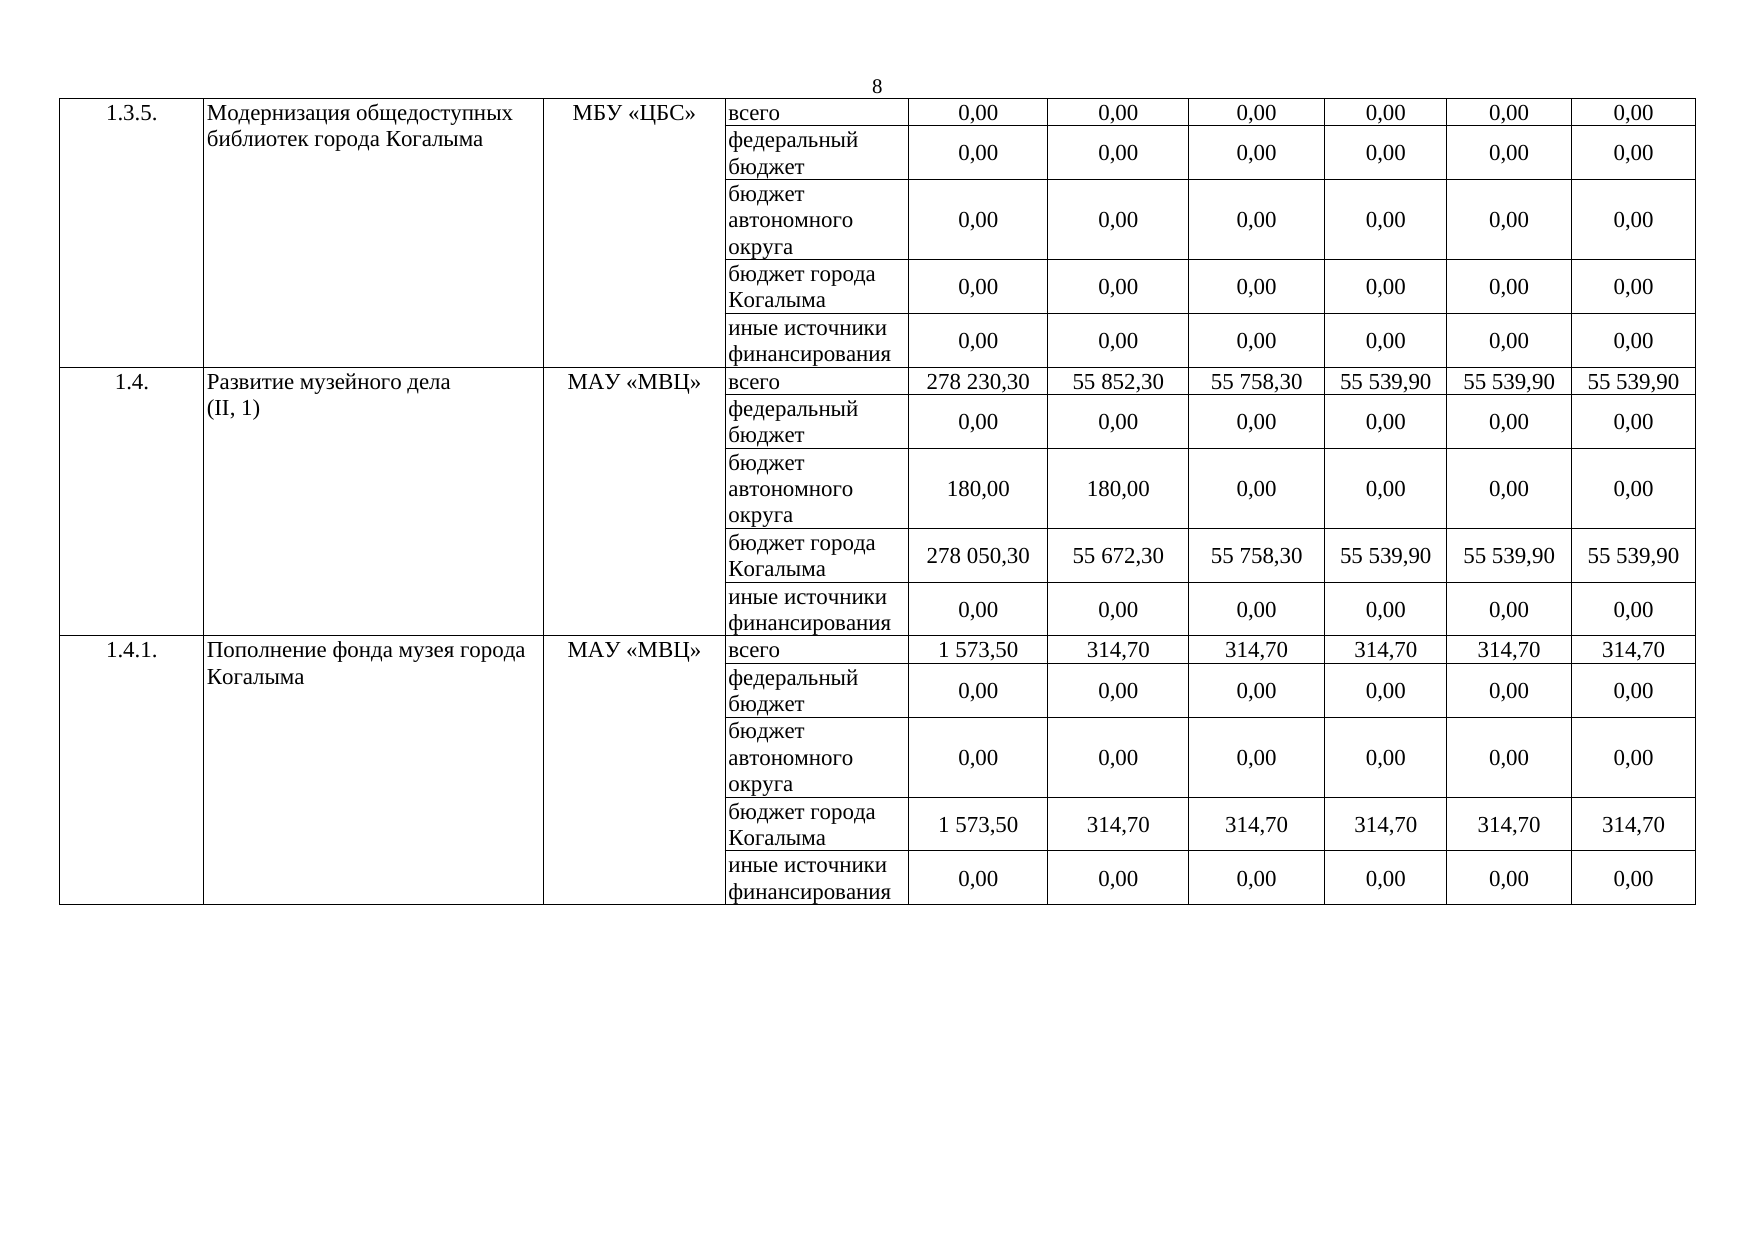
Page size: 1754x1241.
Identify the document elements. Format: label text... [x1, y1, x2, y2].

table_cell 314,70 [1048, 636, 1188, 663]
table_header МБУ «ЦБС» [544, 99, 725, 367]
table_cell 0,00 [1325, 395, 1446, 448]
table_cell 1 573,50 [909, 636, 1047, 663]
table_cell 278 050,30 [909, 529, 1047, 582]
table_cell бюджет автономного округа [726, 718, 908, 797]
table_cell 0,00 [909, 260, 1047, 313]
table_cell Пополнение фонда музея города Когалыма [204, 636, 543, 904]
table_cell 0,00 [1325, 314, 1446, 367]
table_cell 0,00 [1447, 314, 1571, 367]
table_cell 55 539,90 [1325, 368, 1446, 394]
table_cell 55 539,90 [1447, 529, 1571, 582]
table_cell 0,00 [1189, 180, 1324, 259]
table_cell 0,00 [1189, 260, 1324, 313]
table_cell 314,70 [1447, 798, 1571, 850]
table_cell 55 758,30 [1189, 368, 1324, 394]
table_cell 0,00 [1189, 314, 1324, 367]
table_cell 0,00 [1447, 180, 1571, 259]
table_cell 0,00 [1189, 718, 1324, 797]
table_cell 55 539,90 [1325, 529, 1446, 582]
table_cell 1 573,50 [909, 798, 1047, 850]
table_cell 1.4. [60, 368, 203, 635]
table_cell 0,00 [1189, 449, 1324, 528]
table_cell 0,00 [1325, 180, 1446, 259]
table_cell 314,70 [1572, 798, 1695, 850]
table_cell 314,70 [1325, 798, 1446, 850]
table_cell 0,00 [909, 126, 1047, 179]
table_cell 314,70 [1189, 636, 1324, 663]
table_cell 1.4.1. [60, 636, 203, 904]
table_cell 0,00 [1048, 314, 1188, 367]
table_cell 0,00 [1572, 583, 1695, 635]
table_cell 0,00 [909, 664, 1047, 717]
table_cell 0,00 [909, 583, 1047, 635]
table_cell иные источники финансирования [726, 314, 908, 367]
table_cell 0,00 [909, 314, 1047, 367]
table_cell 0,00 [1572, 718, 1695, 797]
table_cell МАУ «МВЦ» [544, 636, 725, 904]
table_header 0,00 [1447, 99, 1571, 125]
table_cell 0,00 [1572, 260, 1695, 313]
table_cell 0,00 [1048, 180, 1188, 259]
table_header 0,00 [1189, 99, 1324, 125]
table_cell 55 852,30 [1048, 368, 1188, 394]
table_cell 0,00 [1447, 664, 1571, 717]
table_cell 0,00 [909, 718, 1047, 797]
table_header Модернизация общедоступных библиотек города Когалыма [204, 99, 543, 367]
table_cell 314,70 [1325, 636, 1446, 663]
table_cell 55 539,90 [1572, 529, 1695, 582]
table_cell 0,00 [1189, 851, 1324, 904]
table_cell 55 758,30 [1189, 529, 1324, 582]
table_cell бюджет автономного округа [726, 180, 908, 259]
table_cell федеральный бюджет [726, 395, 908, 448]
table_cell 0,00 [1572, 395, 1695, 448]
table_cell федеральный бюджет [726, 664, 908, 717]
table_cell 55 539,90 [1572, 368, 1695, 394]
table_cell 0,00 [1048, 718, 1188, 797]
table_cell 0,00 [1325, 260, 1446, 313]
table_cell 0,00 [1447, 126, 1571, 179]
table_cell 0,00 [909, 395, 1047, 448]
table_cell 0,00 [909, 851, 1047, 904]
table_cell 314,70 [1572, 636, 1695, 663]
table_cell 0,00 [1325, 718, 1446, 797]
table_cell 0,00 [1572, 449, 1695, 528]
table_cell 0,00 [1447, 260, 1571, 313]
table_cell 0,00 [1189, 126, 1324, 179]
table_cell 0,00 [1447, 718, 1571, 797]
table_cell 0,00 [1048, 260, 1188, 313]
table_cell 0,00 [1572, 180, 1695, 259]
table_cell 0,00 [1325, 583, 1446, 635]
table_header 0,00 [1572, 99, 1695, 125]
table_cell 0,00 [1048, 126, 1188, 179]
table_cell Развитие музейного дела (II, 1) [204, 368, 543, 635]
table_header 1.3.5. [60, 99, 203, 367]
table_cell 0,00 [1572, 664, 1695, 717]
table_cell бюджет города Когалыма [726, 798, 908, 850]
table_cell 0,00 [1325, 126, 1446, 179]
table_cell 0,00 [1447, 851, 1571, 904]
table_header 0,00 [909, 99, 1047, 125]
table_cell 180,00 [909, 449, 1047, 528]
table_cell 180,00 [1048, 449, 1188, 528]
table_cell МАУ «МВЦ» [544, 368, 725, 635]
table_cell 0,00 [1325, 449, 1446, 528]
table_cell 0,00 [1572, 314, 1695, 367]
table_cell 0,00 [1048, 583, 1188, 635]
table_cell 55 539,90 [1447, 368, 1571, 394]
table_cell федеральный бюджет [726, 126, 908, 179]
table_cell 0,00 [1447, 449, 1571, 528]
table_cell 0,00 [1189, 395, 1324, 448]
table_cell 0,00 [1325, 851, 1446, 904]
table_cell всего [726, 636, 908, 663]
table_cell всего [726, 368, 908, 394]
table_cell 0,00 [1189, 664, 1324, 717]
table_header всего [726, 99, 908, 125]
table_cell 0,00 [1325, 664, 1446, 717]
table_cell 0,00 [1572, 851, 1695, 904]
table_cell 314,70 [1048, 798, 1188, 850]
table_cell иные источники финансирования [726, 583, 908, 635]
table_cell бюджет автономного округа [726, 449, 908, 528]
table_header 0,00 [1048, 99, 1188, 125]
table_cell бюджет города Когалыма [726, 260, 908, 313]
table_cell бюджет города Когалыма [726, 529, 908, 582]
table_cell 0,00 [1048, 851, 1188, 904]
table_cell 278 230,30 [909, 368, 1047, 394]
table_cell 0,00 [909, 180, 1047, 259]
table_cell 0,00 [1189, 583, 1324, 635]
table_cell иные источники финансирования [726, 851, 908, 904]
table_cell 0,00 [1048, 395, 1188, 448]
table_cell 314,70 [1189, 798, 1324, 850]
table_cell 0,00 [1447, 583, 1571, 635]
table_cell 0,00 [1447, 395, 1571, 448]
table_cell 314,70 [1447, 636, 1571, 663]
table_cell 0,00 [1572, 126, 1695, 179]
table_cell 55 672,30 [1048, 529, 1188, 582]
table_cell 0,00 [1048, 664, 1188, 717]
table_header 0,00 [1325, 99, 1446, 125]
